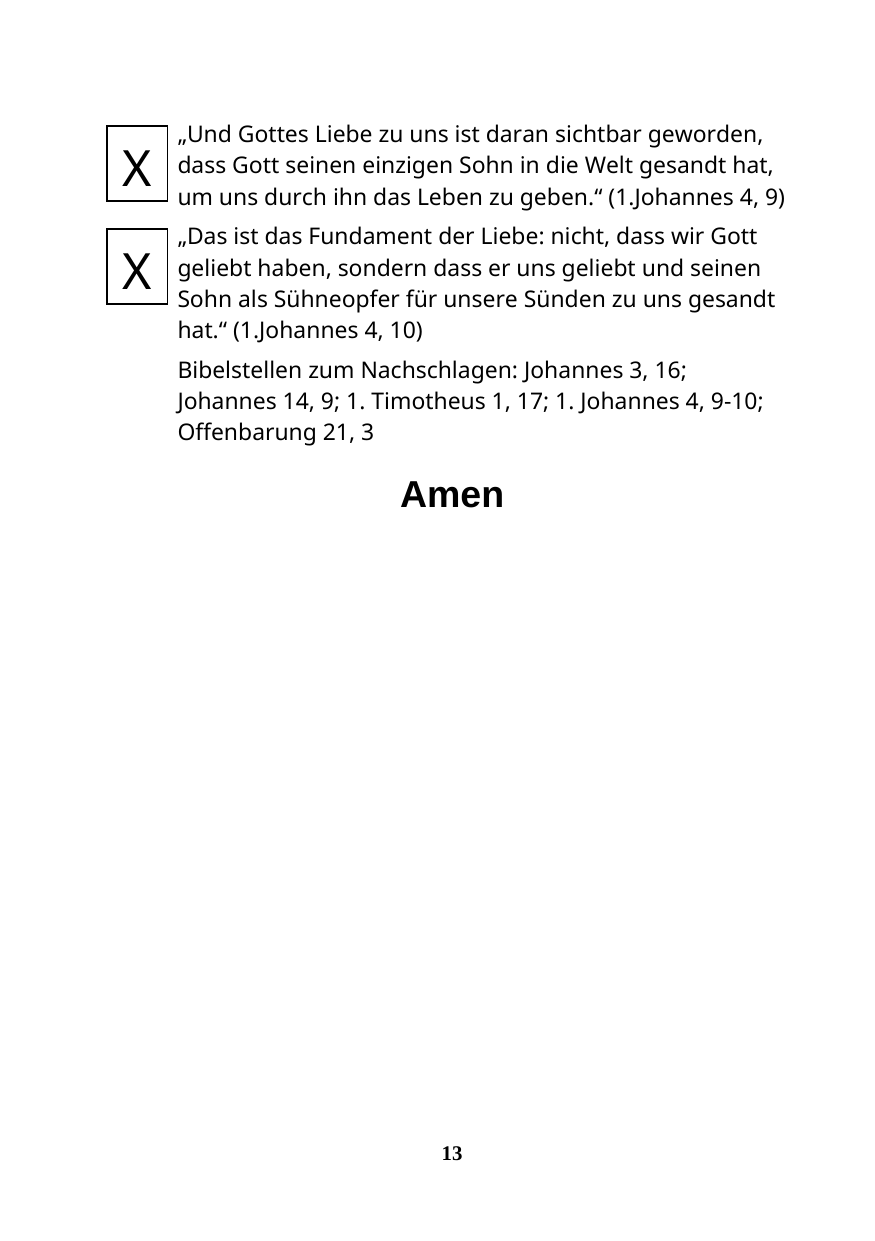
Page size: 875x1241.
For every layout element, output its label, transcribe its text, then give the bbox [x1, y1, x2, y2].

text Bibelstellen zum Nachschlagen: Johannes 3, 16; Johannes 14, 9; 1. Timotheus 1, 17; 1. Johannes 4, 9-10; Offenbarung 21, 3 [177, 353, 785, 447]
text Amen [118, 472, 785, 515]
text „Das ist das Fundament der Liebe: nicht, dass wir Gott geliebt haben, sondern dass er uns geliebt und seinen Sohn als Sühneopfer für unsere Sünden zu uns gesandt hat.“ (1.Johannes 4, 10) [177, 220, 785, 345]
text „Und Gottes Liebe zu uns ist daran sichtbar geworden, dass Gott seinen einzigen Sohn in die Welt gesandt hat, um uns durch ihn das Leben zu geben.“ (1.Johannes 4, 9) [177, 118, 785, 212]
